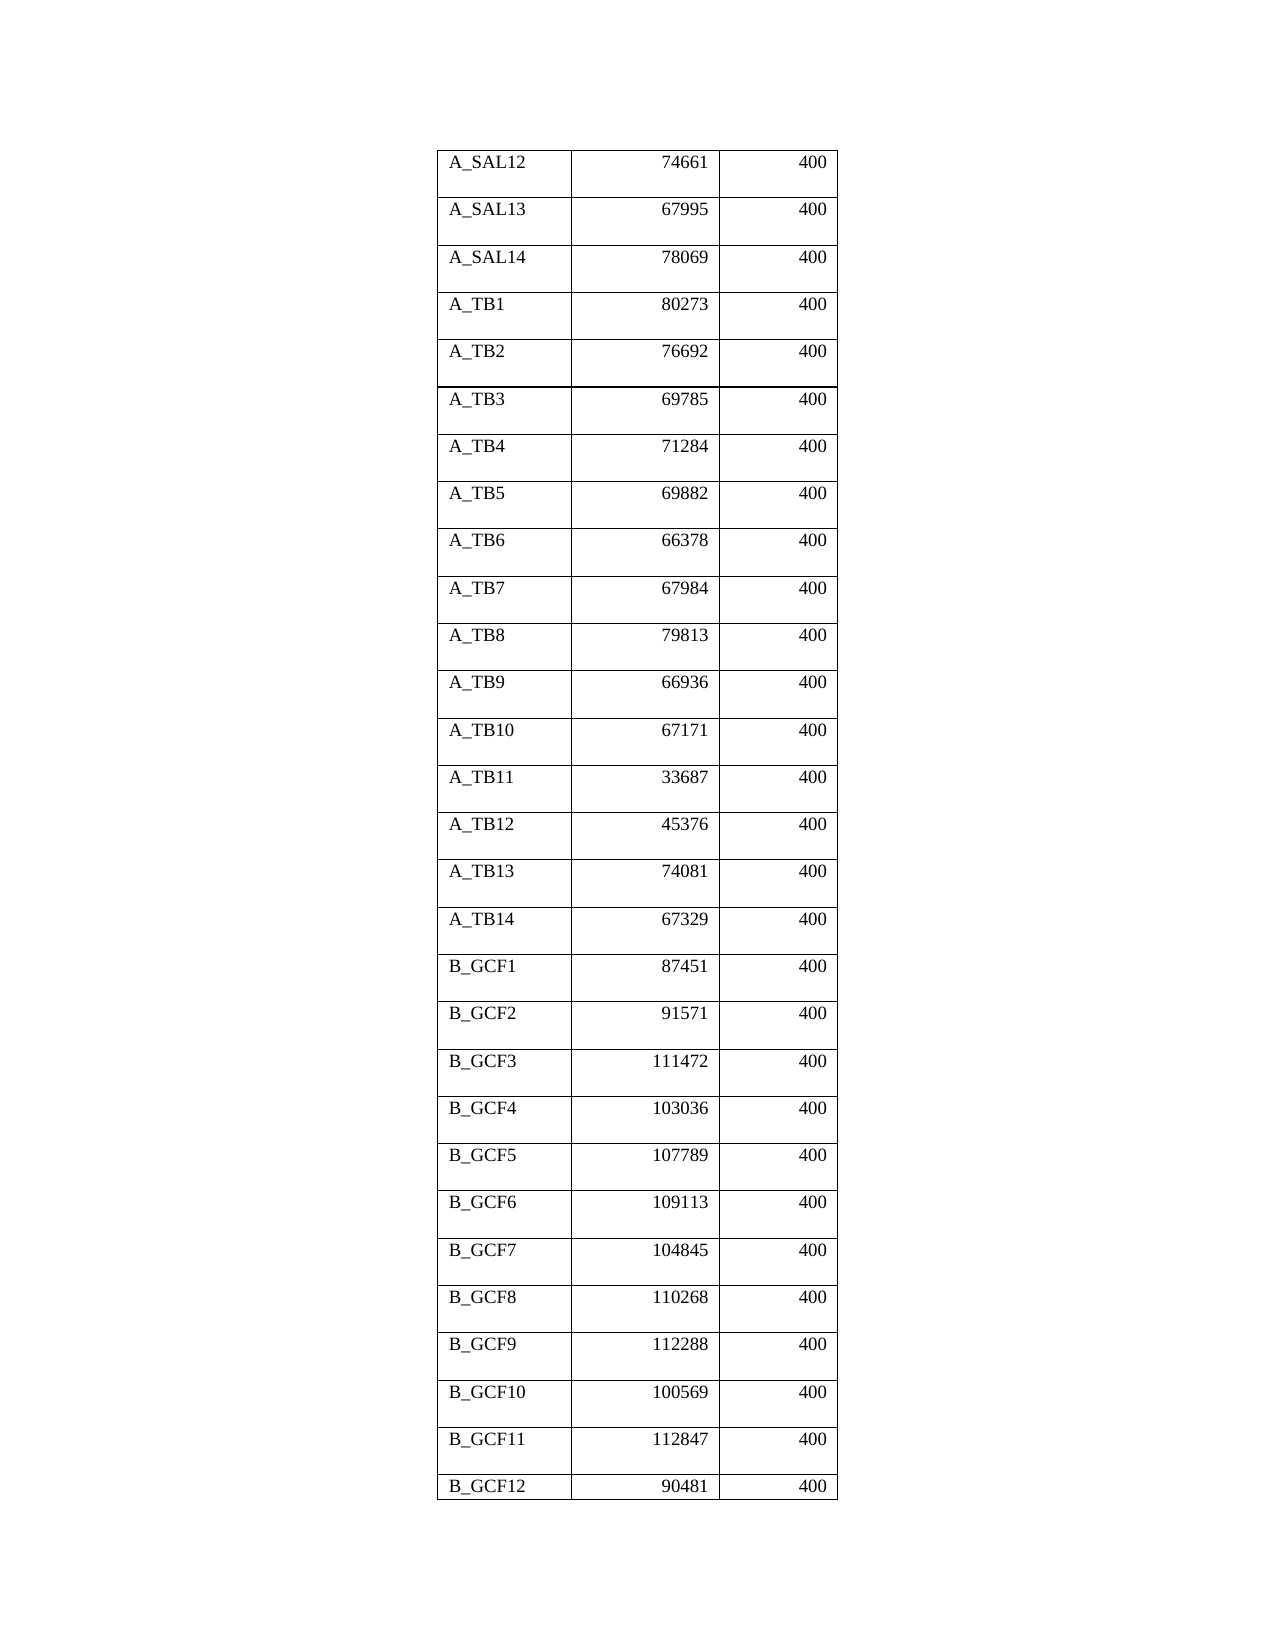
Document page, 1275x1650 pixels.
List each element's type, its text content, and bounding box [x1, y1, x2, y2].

table_cell 400 [720, 766, 837, 812]
table_cell 107789 [572, 1144, 719, 1190]
table_cell A_TB5 [438, 482, 571, 528]
table_cell 400 [720, 860, 837, 907]
table_cell A_SAL12 [438, 151, 571, 197]
table_cell B_GCF5 [438, 1144, 571, 1190]
table_cell 400 [720, 1286, 837, 1332]
table_cell 400 [720, 1239, 837, 1285]
table_cell B_GCF1 [438, 955, 571, 1001]
table_cell 90481 [572, 1475, 719, 1499]
table_cell 400 [720, 577, 837, 623]
table_cell 109113 [572, 1191, 719, 1238]
table_cell 111472 [572, 1050, 719, 1096]
table_cell 33687 [572, 766, 719, 812]
table_cell 400 [720, 1428, 837, 1474]
table_cell 66378 [572, 529, 719, 576]
table_cell B_GCF6 [438, 1191, 571, 1238]
table_cell 400 [720, 671, 837, 717]
table_cell B_GCF4 [438, 1097, 571, 1143]
table_cell 400 [720, 624, 837, 670]
table_cell B_GCF9 [438, 1333, 571, 1379]
table_cell 104845 [572, 1239, 719, 1285]
table_cell B_GCF11 [438, 1428, 571, 1474]
table_cell 71284 [572, 435, 719, 481]
table_cell 67995 [572, 198, 719, 244]
table_cell 400 [720, 151, 837, 197]
table_cell 400 [720, 246, 837, 292]
table_cell A_SAL14 [438, 246, 571, 292]
table_cell A_TB12 [438, 813, 571, 859]
table_cell 400 [720, 482, 837, 528]
table_cell 400 [720, 1381, 837, 1427]
table_cell B_GCF2 [438, 1002, 571, 1048]
table_cell 67329 [572, 908, 719, 954]
table_cell 400 [720, 1475, 837, 1499]
table_cell 400 [720, 1002, 837, 1048]
table_cell 400 [720, 529, 837, 576]
table_cell B_GCF12 [438, 1475, 571, 1499]
table_cell 67984 [572, 577, 719, 623]
table_cell 400 [720, 908, 837, 954]
table_cell B_GCF10 [438, 1381, 571, 1427]
table_cell 112288 [572, 1333, 719, 1379]
table_cell A_TB3 [438, 388, 571, 434]
table_cell 400 [720, 340, 837, 386]
table_cell 91571 [572, 1002, 719, 1048]
table_cell A_TB4 [438, 435, 571, 481]
table_cell 103036 [572, 1097, 719, 1143]
table_cell 69785 [572, 388, 719, 434]
table_cell A_TB9 [438, 671, 571, 717]
table_cell 87451 [572, 955, 719, 1001]
table_cell 66936 [572, 671, 719, 717]
table_cell A_TB13 [438, 860, 571, 907]
table_cell 69882 [572, 482, 719, 528]
table_cell 400 [720, 1097, 837, 1143]
table_cell 80273 [572, 293, 719, 339]
table_cell A_TB14 [438, 908, 571, 954]
table_cell 400 [720, 388, 837, 434]
table_cell 400 [720, 1191, 837, 1238]
table_cell 79813 [572, 624, 719, 670]
table_cell 112847 [572, 1428, 719, 1474]
table_cell 400 [720, 955, 837, 1001]
table_cell A_TB7 [438, 577, 571, 623]
table_cell B_GCF8 [438, 1286, 571, 1332]
table_cell 400 [720, 1333, 837, 1379]
table_cell A_TB8 [438, 624, 571, 670]
table_cell 78069 [572, 246, 719, 292]
table_cell 400 [720, 293, 837, 339]
table_cell A_TB11 [438, 766, 571, 812]
table_cell A_TB10 [438, 719, 571, 765]
table_cell 74661 [572, 151, 719, 197]
table_cell 400 [720, 813, 837, 859]
table_cell 76692 [572, 340, 719, 386]
table_cell 45376 [572, 813, 719, 859]
table_cell A_SAL13 [438, 198, 571, 244]
table_cell 100569 [572, 1381, 719, 1427]
table_cell 400 [720, 719, 837, 765]
table_cell A_TB2 [438, 340, 571, 386]
table_cell A_TB6 [438, 529, 571, 576]
table_cell 400 [720, 1144, 837, 1190]
table_cell B_GCF7 [438, 1239, 571, 1285]
table_cell A_TB1 [438, 293, 571, 339]
table_cell B_GCF3 [438, 1050, 571, 1096]
table_cell 400 [720, 435, 837, 481]
table_cell 67171 [572, 719, 719, 765]
table_cell 400 [720, 1050, 837, 1096]
table_cell 400 [720, 198, 837, 244]
table_cell 110268 [572, 1286, 719, 1332]
table_cell 74081 [572, 860, 719, 907]
